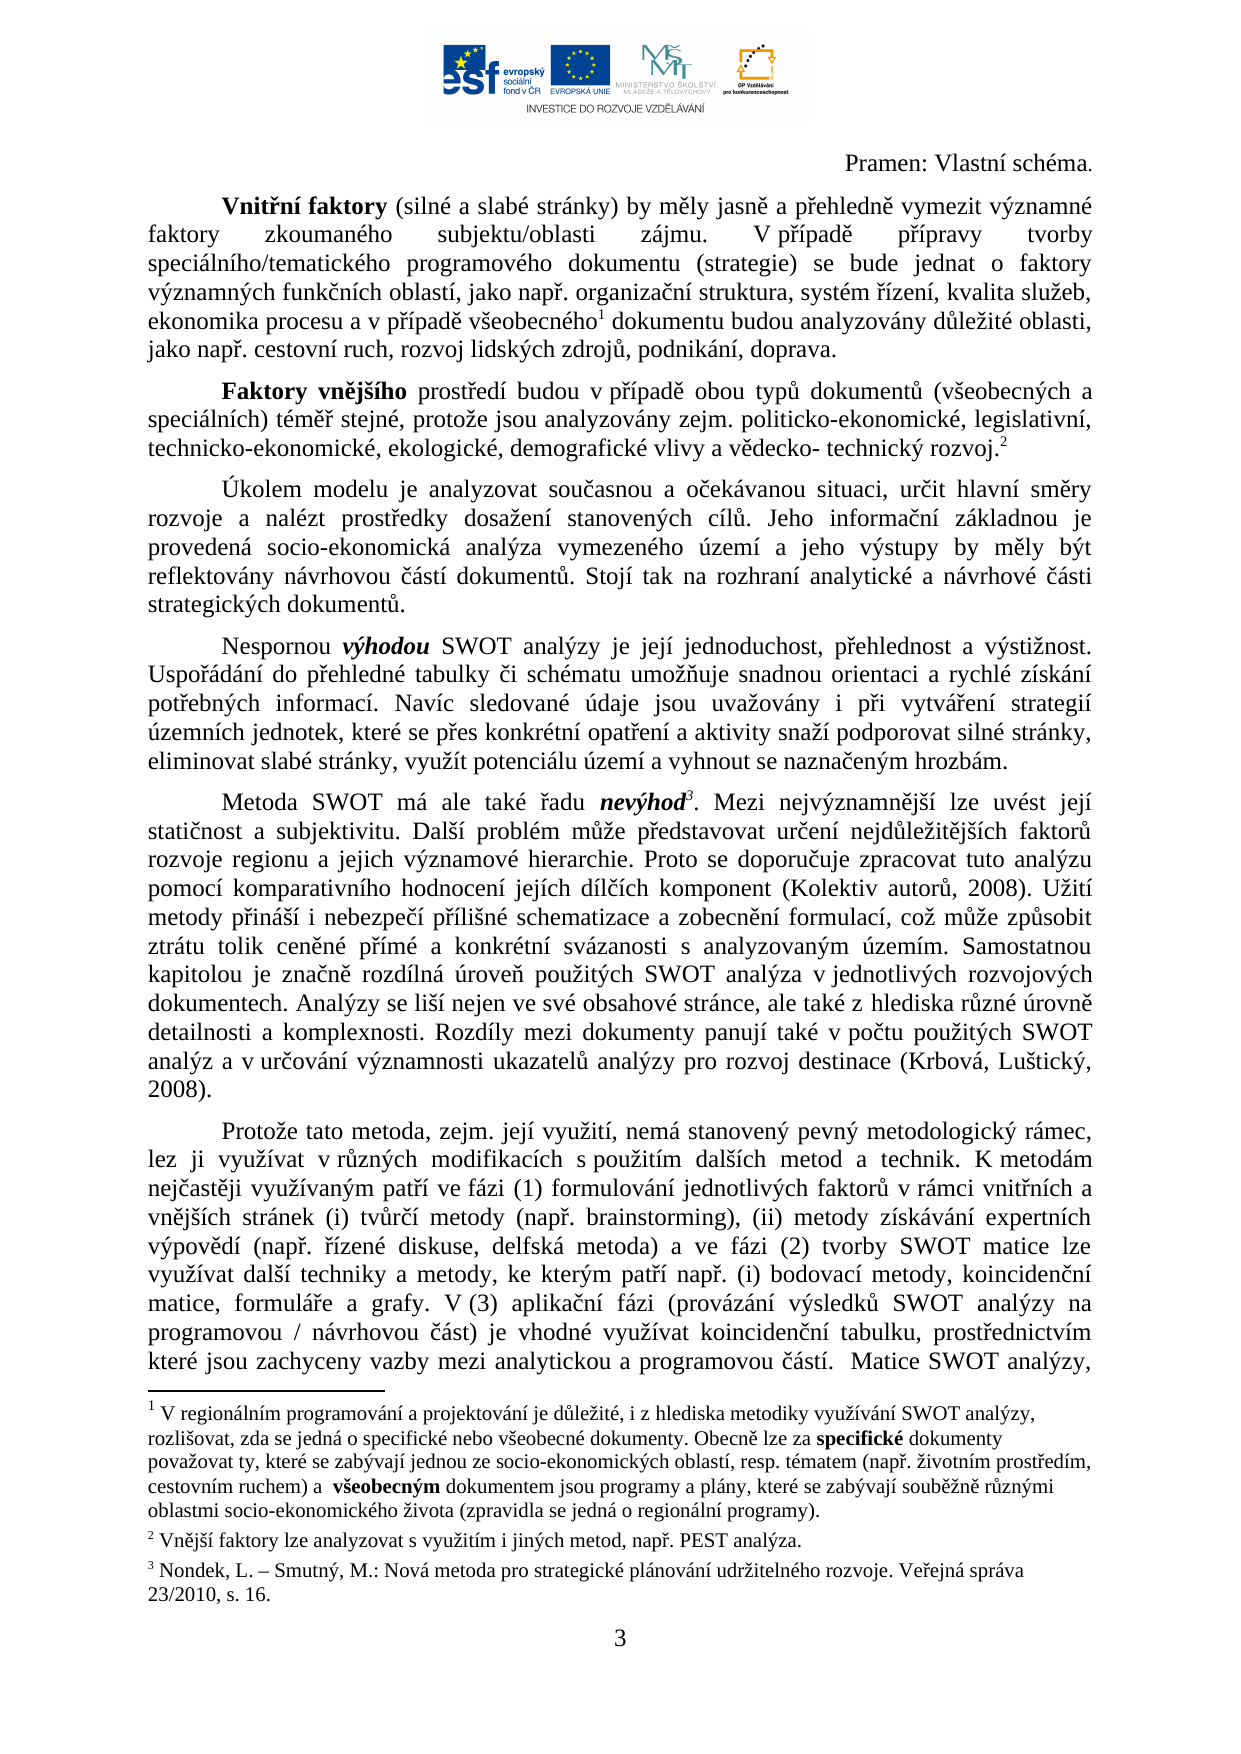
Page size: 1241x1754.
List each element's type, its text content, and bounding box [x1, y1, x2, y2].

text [148, 1116, 1093, 1374]
text Vnitřní faktory (silné a slabé stránky) by měly jasně a přehledně vymezit významné faktory zkoumaného subjektu/oblasti zájmu. V případě přípravy tvorby speciálního/tematického programového dokumentu (strategie) se bude jednat o faktory významných funkčních oblastí, jako např. organizační struktura, systém řízení, kvalita služeb, ekonomika procesu a v případě všeobecného dokumentu budou analyzovány důležité oblasti, jako např. cestovní ruch, rozvoj lidských zdrojů, podnikání, doprava. [148, 191, 1093, 363]
picture [425, 29, 812, 125]
text Metoda SWOT má ale také řadu nevýhod. Mezi nejvýznamnější lze uvést její statičnost a subjektivitu. Další problém může představovat určení nejdůležitějších faktorů rozvoje regionu a jejich významové hierarchie. Proto se doporučuje zpracovat tuto analýzu pomocí komparativního hodnocení jejích dílčích komponent (Kolektiv autorů, 2008). Užití metody přináší i nebezpečí přílišné schematizace a zobecnění formulací, což může způsobit ztrátu tolik ceněné přímé a konkrétní svázanosti s analyzovaným územím. Samostatnou kapitolou je značně rozdílná úroveň použitých SWOT analýza v jednotlivých rozvojových dokumentech. Analýzy se liší nejen ve své obsahové stránce, ale také z hlediska různé úrovně detailnosti a komplexnosti. Rozdíly mezi dokumenty panují také v počtu použitých SWOT analýz a v určování významnosti ukazatelů analýzy pro rozvoj destinace (Krbová, Luštický, 2008). [148, 787, 1093, 1103]
text Pramen: Vlastní schéma. [148, 148, 1093, 176]
text Úkolem modelu je analyzovat současnou a očekávanou situaci, určit hlavní směry rozvoje a nalézt prostředky dosažení stanovených cílů. Jeho informační základnou je provedená socio-ekonomická analýza vymezeného území a jeho výstupy by měly být reflektovány návrhovou částí dokumentů. Stojí tak na rozhraní analytické a návrhové části strategických dokumentů. [148, 474, 1093, 618]
text Faktory vnějšího prostředí budou v případě obou typů dokumentů (všeobecných a speciálních) téměř stejné, protože jsou analyzovány zejm. politicko-ekonomické, legislativní, technicko-ekonomické, ekologické, demografické vlivy a vědecko- technický rozvoj. [148, 376, 1093, 462]
text Nespornou výhodou SWOT analýzy je její jednoduchost, přehlednost a výstižnost. Uspořádání do přehledné tabulky či schématu umožňuje snadnou orientaci a rychlé získání potřebných informací. Navíc sledované údaje jsou uvažovány i při vytváření strategií územních jednotek, které se přes konkrétní opatření a aktivity snaží podporovat silné stránky, eliminovat slabé stránky, využít potenciálu území a vyhnout se naznačeným hrozbám. [148, 631, 1093, 774]
